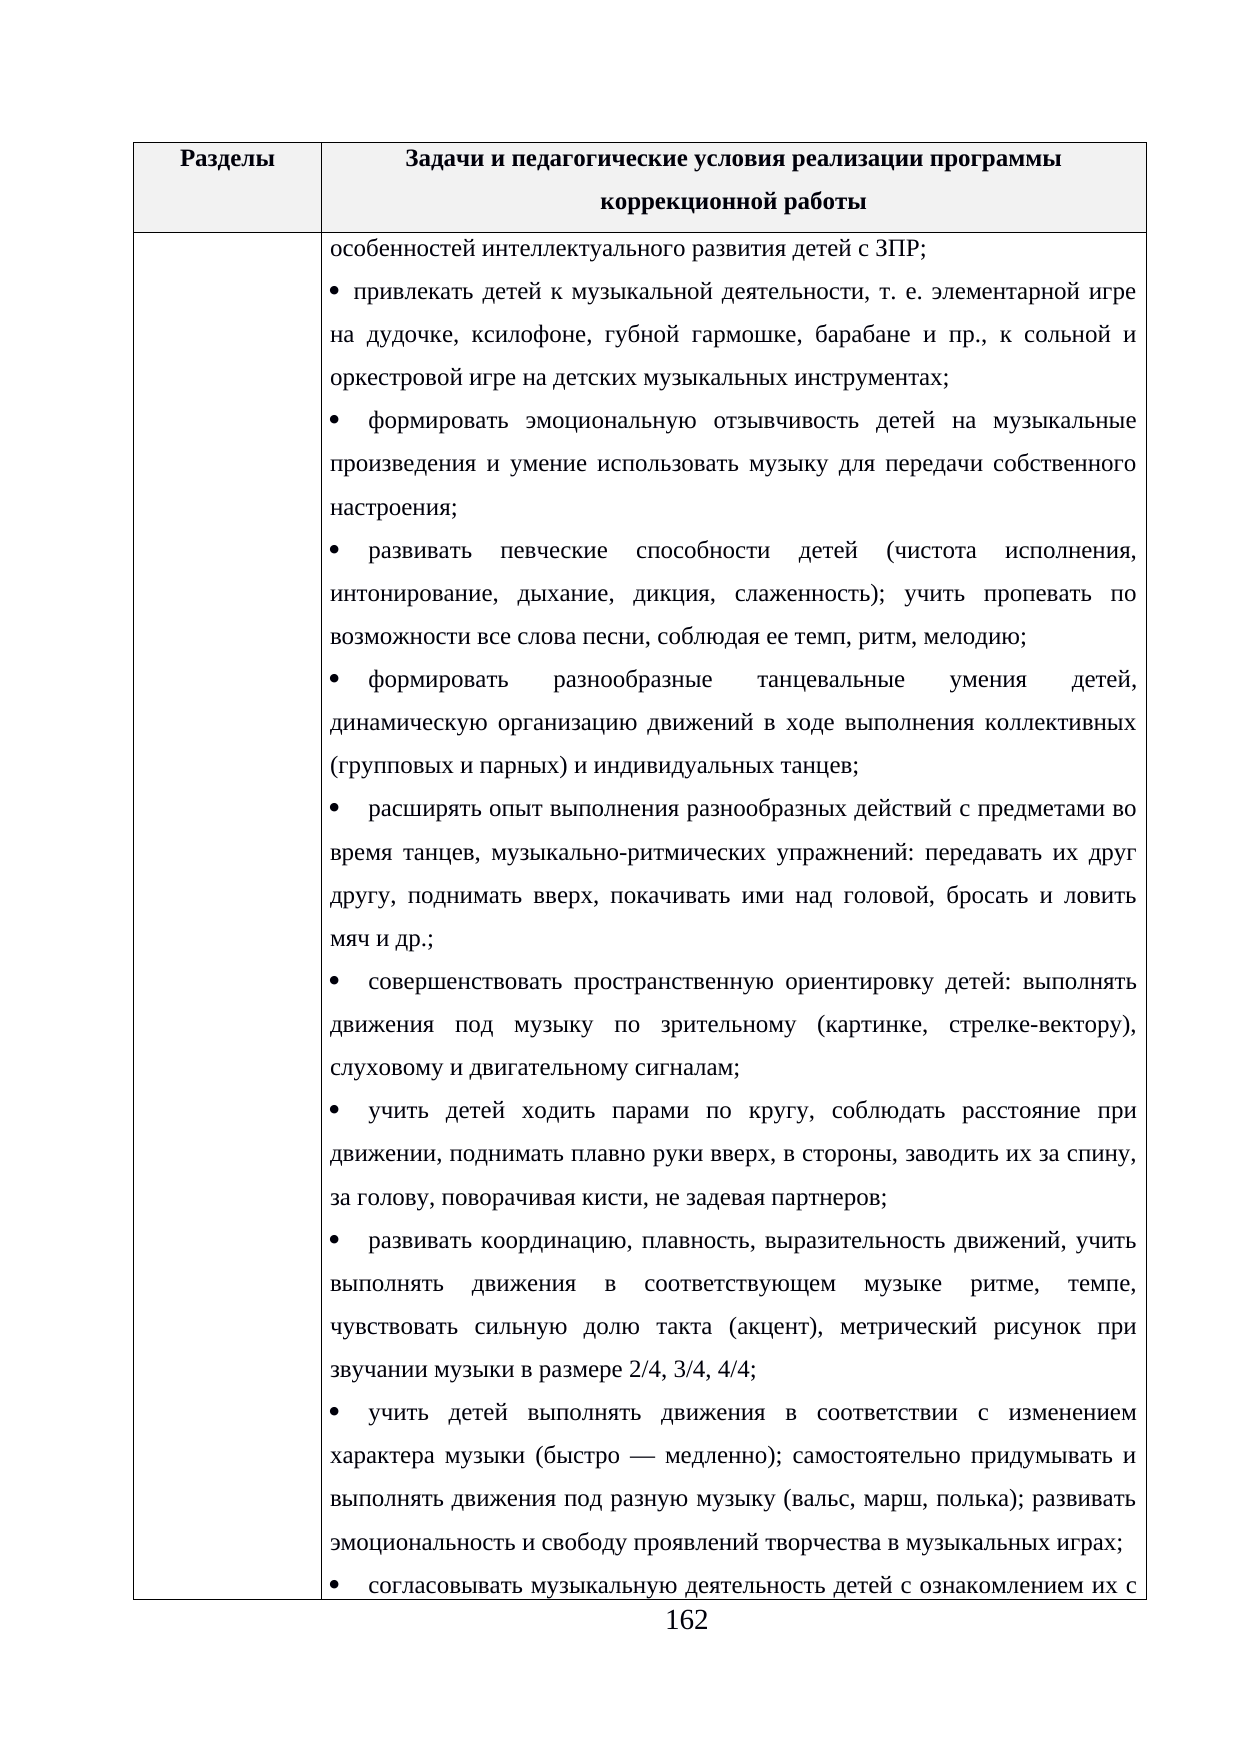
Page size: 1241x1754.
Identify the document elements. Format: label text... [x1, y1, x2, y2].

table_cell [322, 233, 1146, 1598]
table_header Разделы [134, 143, 321, 232]
table_header Задачи и педагогические условия реализации программы коррекционной работы [322, 143, 1146, 232]
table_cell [134, 233, 321, 1598]
